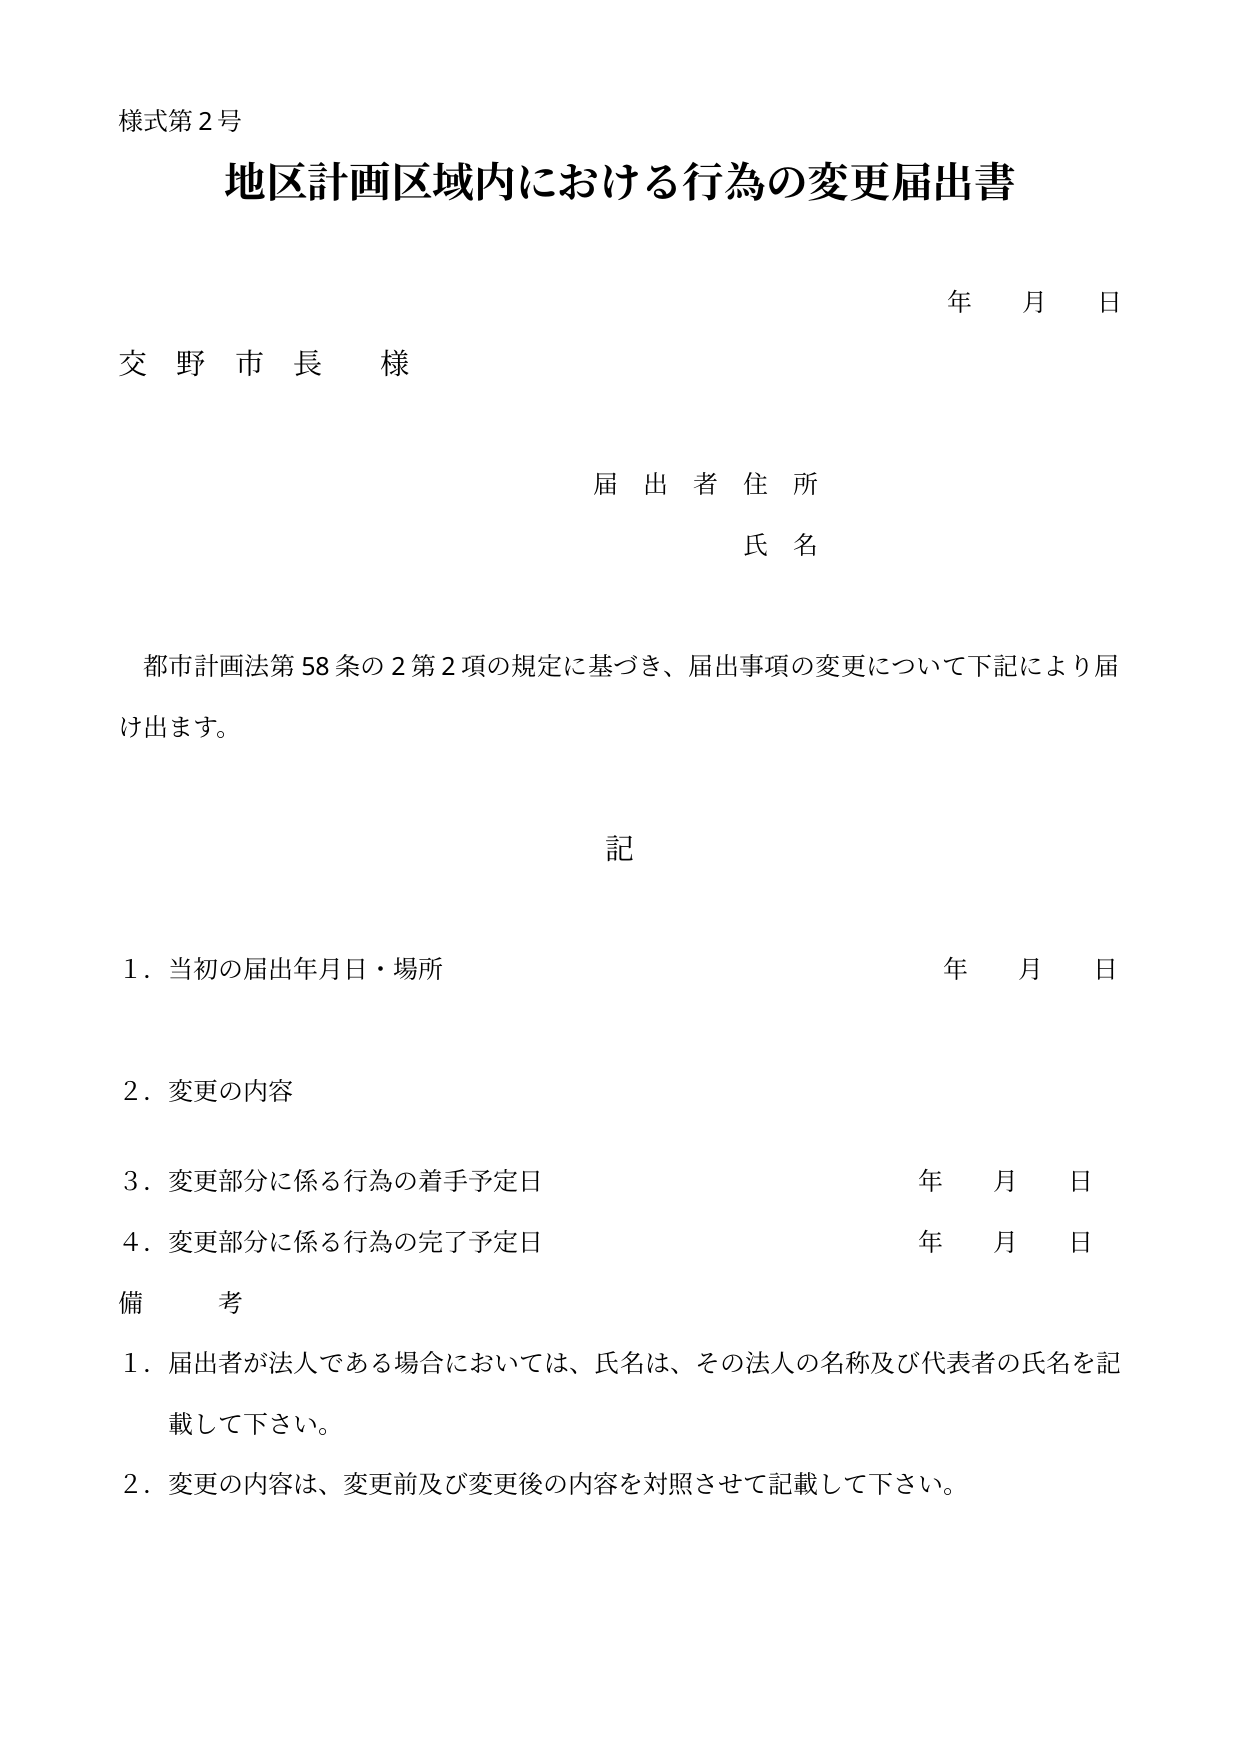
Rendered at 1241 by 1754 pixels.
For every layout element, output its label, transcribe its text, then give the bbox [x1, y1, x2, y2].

text １．当初の届出年月日・場所 年 月 日 [118, 938, 1122, 998]
text 氏 名 [118, 513, 1122, 574]
subtitle 記 [118, 816, 1122, 877]
text １．届出者が法人である場合においては、氏名は、その法人の名称及び代表者の氏名を記載して下さい。 [118, 1332, 1122, 1453]
text 備 考 [118, 1271, 1122, 1332]
text 届 出 者 住 所 [118, 453, 1122, 513]
text ２．変更の内容 [118, 1059, 1122, 1119]
text 年 月 日 [118, 271, 1122, 331]
text ３．変更部分に係る行為の着手予定日 年 月 日 [118, 1150, 1122, 1210]
text 都市計画法第58条の2第2項の規定に基づき、届出事項の変更について下記により届け出ます。 [118, 634, 1122, 756]
text ４．変更部分に係る行為の完了予定日 年 月 日 [118, 1210, 1122, 1271]
text ２．変更の内容は、変更前及び変更後の内容を対照させて記載して下さい。 [118, 1453, 1122, 1513]
text 交 野 市 長 様 [118, 331, 1122, 392]
text 地区計画区域内における行為の変更届出書 [118, 149, 1122, 210]
text 様式第2号 [118, 89, 1122, 149]
